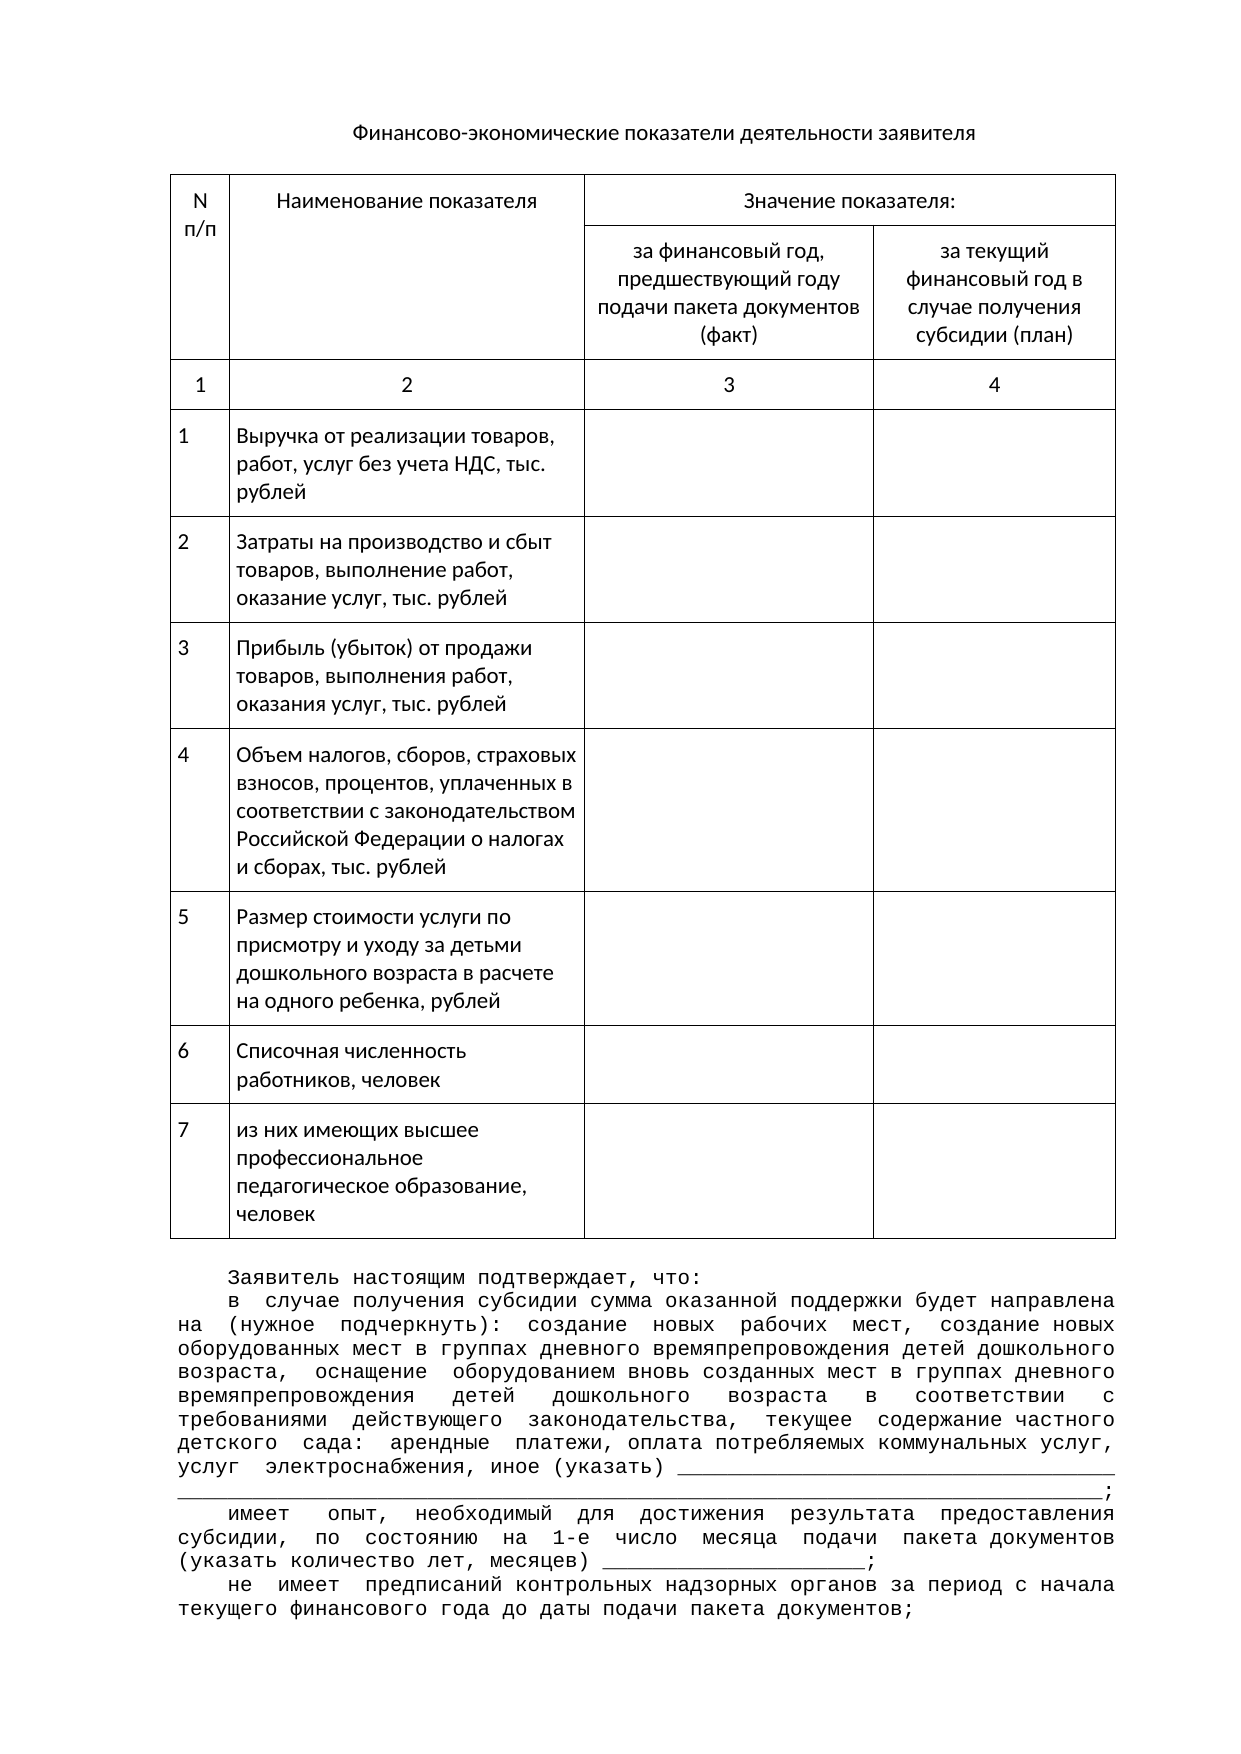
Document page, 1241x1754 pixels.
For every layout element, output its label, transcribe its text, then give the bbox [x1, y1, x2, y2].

table_cell [874, 623, 1115, 728]
table_cell 4 [171, 729, 229, 891]
table_header N п/п [171, 175, 229, 359]
table_cell из них имеющих высшее профессиональное педагогическое образование, человек [230, 1104, 584, 1238]
text услуг электроснабжения, иное (указать) ___________________________________ [177, 1456, 1152, 1479]
table_cell 2 [230, 360, 584, 409]
table_cell 1 [171, 410, 229, 516]
text Заявитель настоящим подтверждает, что: [177, 1267, 1152, 1290]
table_cell за финансовый год, предшествующий году подачи пакета документов (факт) [585, 226, 873, 359]
text не имеет предписаний контрольных надзорных органов за период с начала [177, 1574, 1152, 1598]
table_cell [874, 410, 1115, 516]
table_cell [585, 623, 873, 728]
text на (нужное подчеркнуть): создание новых рабочих мест, создание новых [177, 1314, 1152, 1338]
table_cell Объем налогов, сборов, страховых взносов, процентов, уплаченных в соответствии с законодательством Российской Федерации о налогах и сборах, тыс. рублей [230, 729, 584, 891]
text Финансово-экономические показатели деятельности заявителя [177, 118, 1152, 146]
table_header Значение показателя: [585, 175, 1115, 224]
table_cell [874, 517, 1115, 622]
table_cell 1 [171, 360, 229, 409]
text детского сада: арендные платежи, оплата потребляемых коммунальных услуг, [177, 1432, 1152, 1456]
table_cell [585, 517, 873, 622]
table_cell 5 [171, 892, 229, 1025]
table_cell Затраты на производство и сбыт товаров, выполнение работ, оказание услуг, тыс. рублей [230, 517, 584, 622]
text требованиями действующего законодательства, текущее содержание частного [177, 1409, 1152, 1432]
table_cell 6 [171, 1026, 229, 1103]
table_cell Размер стоимости услуги по присмотру и уходу за детьми дошкольного возраста в расчете на одного ребенка, рублей [230, 892, 584, 1025]
table_header Наименование показателя [230, 175, 584, 359]
table_cell [585, 729, 873, 891]
table_cell [585, 1026, 873, 1103]
table_cell [874, 892, 1115, 1025]
text __________________________________________________________________________; [177, 1479, 1152, 1503]
table_cell [874, 729, 1115, 891]
text времяпрепровождения детей дошкольного возраста в соответствии с [177, 1385, 1152, 1409]
table_cell 3 [171, 623, 229, 728]
table_cell [585, 410, 873, 516]
text (указать количество лет, месяцев) _____________________; [177, 1551, 1152, 1574]
table_cell [585, 892, 873, 1025]
table_cell Списочная численность работников, человек [230, 1026, 584, 1103]
text текущего финансового года до даты подачи пакета документов; [177, 1598, 1152, 1621]
table_cell за текущий финансовый год в случае получения субсидии (план) [874, 226, 1115, 359]
text имеет опыт, необходимый для достижения результата предоставления [177, 1503, 1152, 1527]
table_cell Выручка от реализации товаров, работ, услуг без учета НДС, тыс. рублей [230, 410, 584, 516]
table_cell 7 [171, 1104, 229, 1238]
table_cell 4 [874, 360, 1115, 409]
text субсидии, по состоянию на 1-е число месяца подачи пакета документов [177, 1527, 1152, 1551]
table_cell 2 [171, 517, 229, 622]
table_cell Прибыль (убыток) от продажи товаров, выполнения работ, оказания услуг, тыс. рублей [230, 623, 584, 728]
table_cell [874, 1104, 1115, 1238]
text оборудованных мест в группах дневного времяпрепровождения детей дошкольного [177, 1338, 1152, 1361]
table_cell [874, 1026, 1115, 1103]
text в случае получения субсидии сумма оказанной поддержки будет направлена [177, 1290, 1152, 1314]
table_cell 3 [585, 360, 873, 409]
text возраста, оснащение оборудованием вновь созданных мест в группах дневного [177, 1361, 1152, 1385]
table_cell [585, 1104, 873, 1238]
